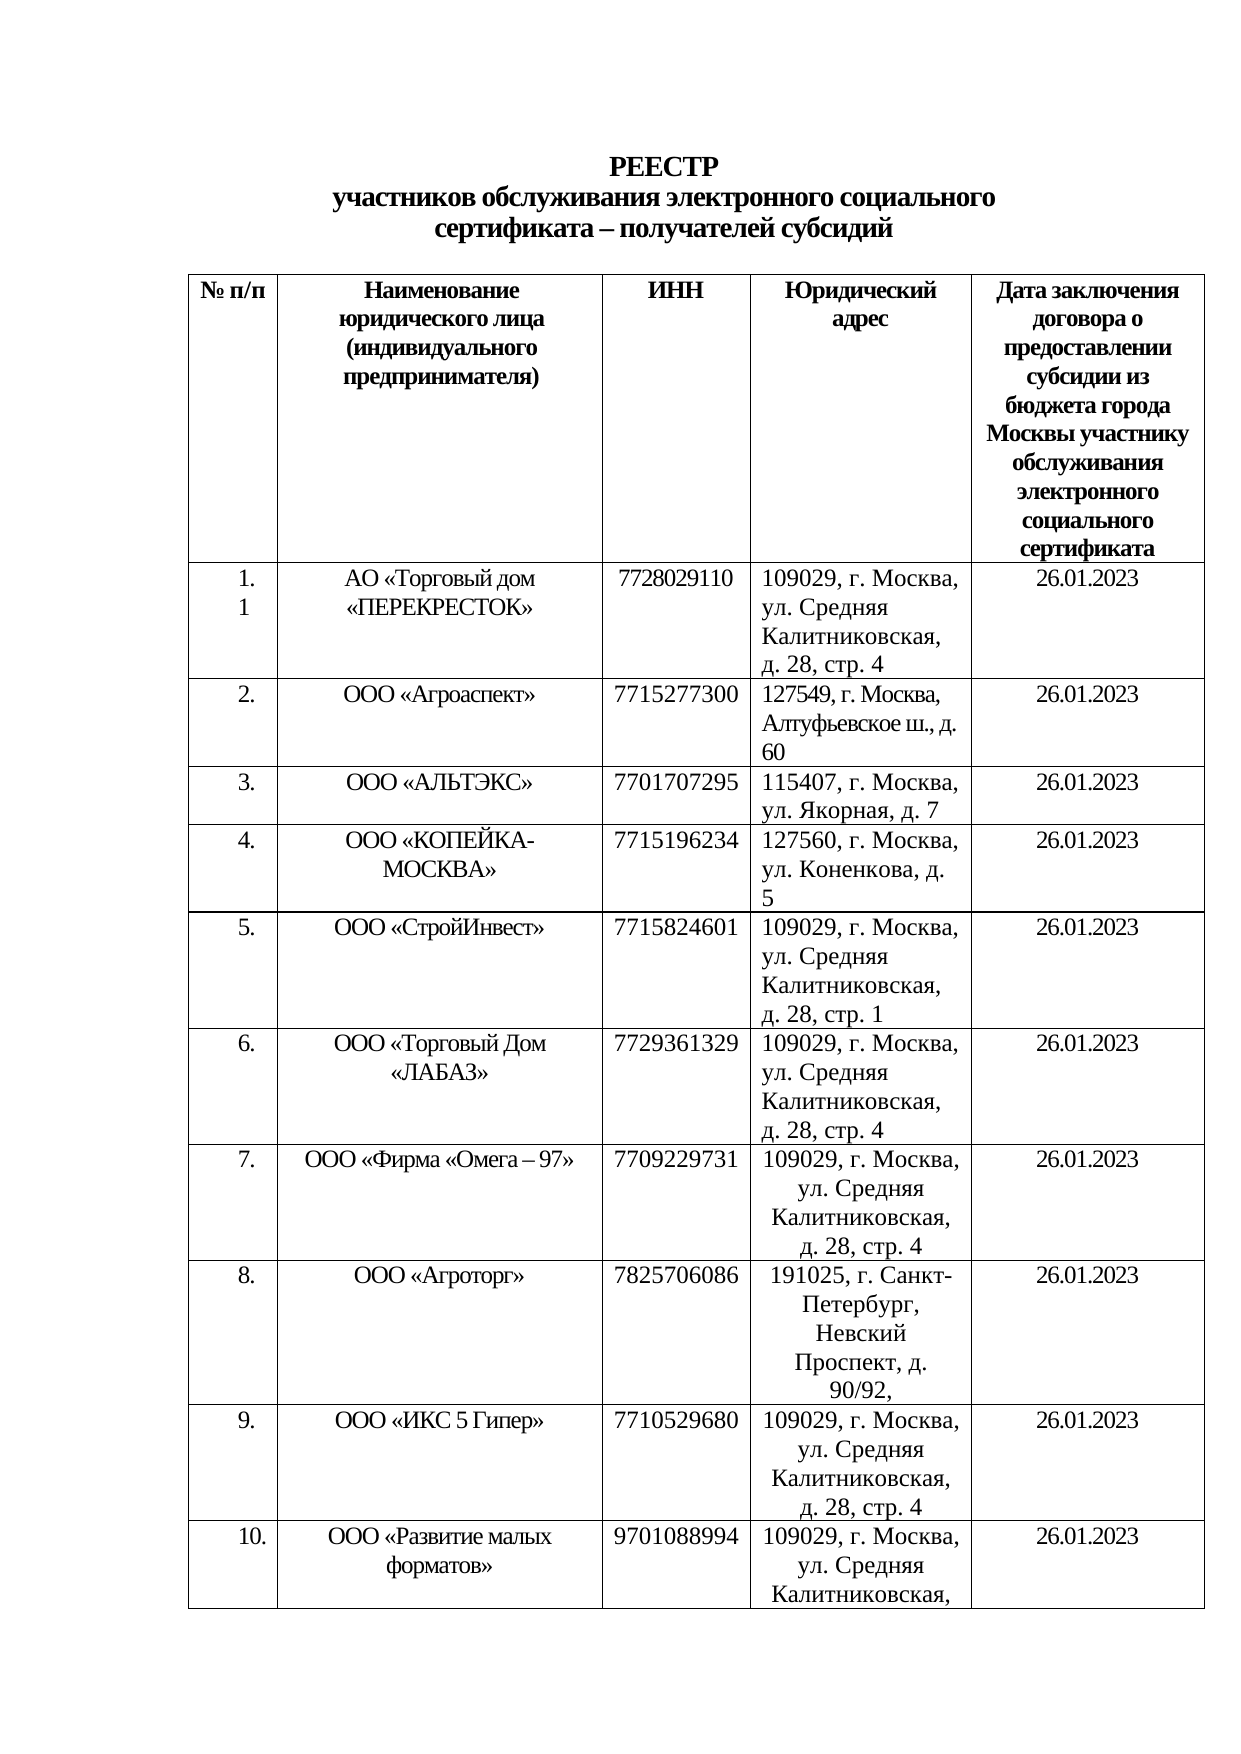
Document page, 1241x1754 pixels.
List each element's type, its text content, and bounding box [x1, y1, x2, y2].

table_cell 109029, г. Москва, ул. Средняя Калитниковская, д. 28, стр. 4 [751, 1145, 971, 1259]
table_cell [189, 679, 277, 766]
table_cell [189, 825, 277, 911]
table_cell [189, 1521, 277, 1608]
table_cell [751, 1405, 971, 1520]
table_cell 7710529680 [603, 1405, 750, 1520]
table_cell 7715824601 [603, 913, 750, 1027]
table_cell 9701088994 [603, 1521, 750, 1608]
table_cell 109029, г. Москва, ул. Средняя Калитниковская, д. 28, стр. 4 [751, 1029, 971, 1143]
table_cell 7728029110 [603, 563, 750, 678]
table_cell ООО «Торговый Дом «ЛАБАЗ» [278, 1029, 602, 1143]
table_cell ООО «Агроаспект» [278, 679, 602, 766]
table_cell 26.01.2023 [972, 1029, 1204, 1143]
table_cell 26.01.2023 [972, 913, 1204, 1027]
table_cell 115407, г. Москва, ул. Якорная, д. 7 [751, 767, 971, 824]
table_cell 109029, г. Москва, ул. Средняя Калитниковская, д. 28, стр. 4 [751, 563, 971, 678]
table_cell 7825706086 [603, 1261, 750, 1404]
table_cell ООО «СтройИнвест» [278, 913, 602, 1027]
table_cell 26.01.2023 [972, 825, 1204, 911]
table_header Наименование юридического лица (индивидуального предпринимателя) [278, 275, 602, 562]
table_header Дата заключения договора о предоставлении субсидии из бюджета города Москвы участнику обслуживания электронного социального сертификата [972, 275, 1204, 562]
table_cell 26.01.2023 [972, 767, 1204, 824]
table_cell [189, 1261, 277, 1404]
table_cell [189, 1405, 277, 1520]
table_cell [189, 1029, 277, 1143]
table_cell 7701707295 [603, 767, 750, 824]
table_cell 7729361329 [603, 1029, 750, 1143]
table_cell 26.01.2023 [972, 679, 1204, 766]
table_cell 7715196234 [603, 825, 750, 911]
table_cell 127560, г. Москва, ул. Коненкова, д. 5 [751, 825, 971, 911]
text РЕЕСТР [177, 152, 1152, 182]
table_header Юридический адрес [751, 275, 971, 562]
table_cell 7709229731 [603, 1145, 750, 1259]
table_cell 191025, г. Санкт-Петербург, Невский Проспект, д. 90/92, [751, 1261, 971, 1404]
table_cell 1 [189, 563, 277, 678]
table_header ИНН [603, 275, 750, 562]
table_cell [751, 1521, 971, 1608]
table_cell АО «Торговый дом «ПЕРЕКРЕСТОК» [278, 563, 602, 678]
table_cell ООО «ИКС 5 Гипер» [278, 1405, 602, 1520]
table_cell 26.01.2023 [972, 1261, 1204, 1404]
table_cell ООО «АЛЬТЭКС» [278, 767, 602, 824]
table_cell ООО «Фирма «Омега – 97» [278, 1145, 602, 1259]
table_cell 26.01.2023 [972, 1405, 1204, 1520]
table_cell 109029, г. Москва, ул. Средняя Калитниковская, д. 28, стр. 1 [751, 913, 971, 1027]
table_cell ООО «Агроторг» [278, 1261, 602, 1404]
table_cell ООО «КОПЕЙКА-МОСКВА» [278, 825, 602, 911]
text сертификата – получателей субсидий [177, 213, 1152, 243]
text участников обслуживания электронного социального [177, 182, 1152, 213]
table_cell [189, 913, 277, 1027]
table_cell 26.01.2023 [972, 1521, 1204, 1608]
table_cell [278, 1521, 602, 1608]
table_cell 26.01.2023 [972, 563, 1204, 678]
table_cell 7715277300 [603, 679, 750, 766]
table_cell 127549, г. Москва, Алтуфьевское ш., д. 60 [751, 679, 971, 766]
table_cell [189, 767, 277, 824]
table_header № п/п [189, 275, 277, 562]
table_cell 26.01.2023 [972, 1145, 1204, 1259]
table_cell [189, 1145, 277, 1259]
